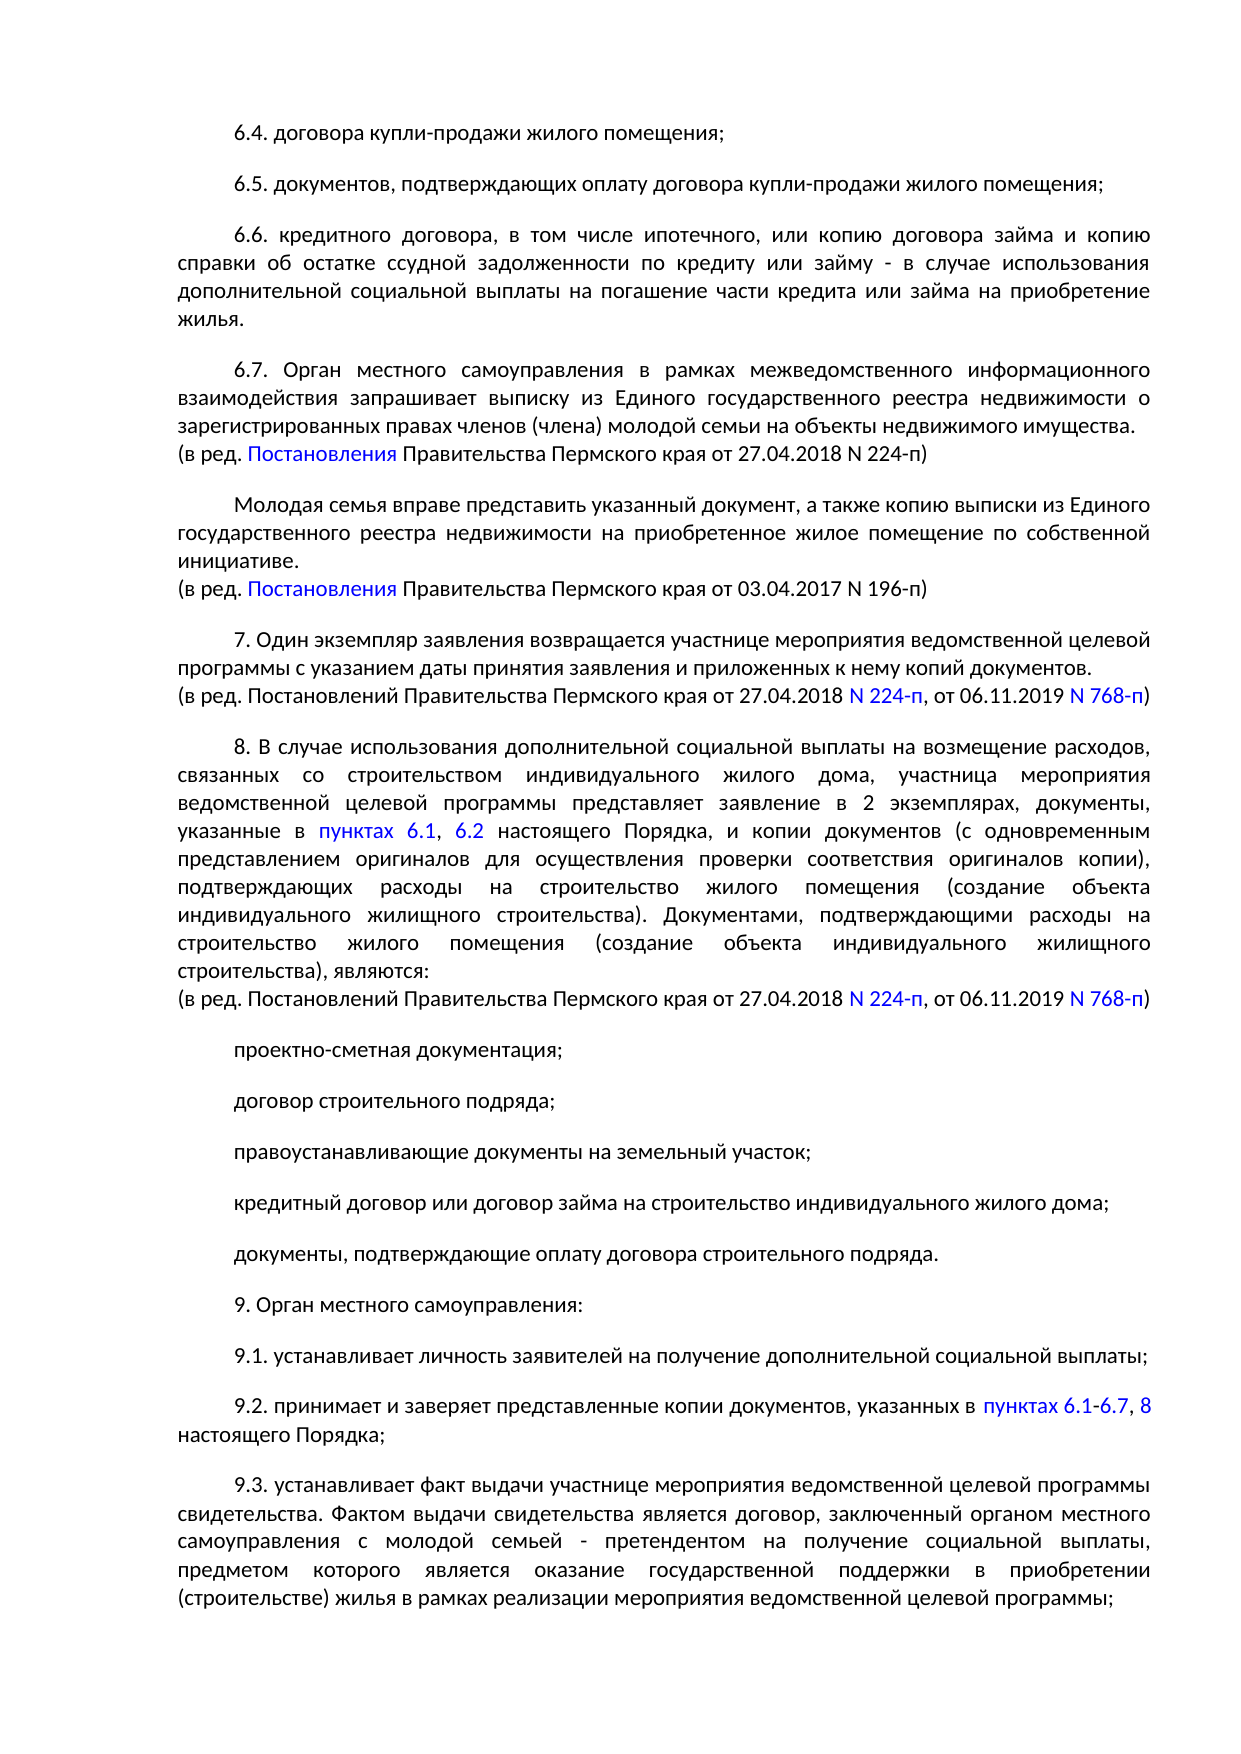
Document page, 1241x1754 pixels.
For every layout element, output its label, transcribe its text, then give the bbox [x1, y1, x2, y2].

text (в ред. Постановления Правительства Пермского края от 27.04.2018 N 224-п) [177, 439, 1152, 467]
text (в ред. Постановления Правительства Пермского края от 03.04.2017 N 196-п) [177, 574, 1152, 602]
text 9.1. устанавливает личность заявителей на получение дополнительной социальной выплаты; [177, 1341, 1152, 1369]
text 7. Один экземпляр заявления возвращается участнице мероприятия ведомственной целевой программы с указанием даты принятия заявления и приложенных к нему копий документов. [177, 625, 1152, 681]
text проектно-сметная документация; [177, 1035, 1152, 1063]
text 9.3. устанавливает факт выдачи участнице мероприятия ведомственной целевой программы свидетельства. Фактом выдачи свидетельства является договор, заключенный органом местного самоуправления с молодой семьей - претендентом на получение социальной выплаты, предметом которого является оказание государственной поддержки в приобретении (строительстве) жилья в рамках реализации мероприятия ведомственной целевой программы; [177, 1471, 1152, 1611]
text документы, подтверждающие оплату договора строительного подряда. [177, 1239, 1152, 1267]
text договор строительного подряда; [177, 1086, 1152, 1114]
text правоустанавливающие документы на земельный участок; [177, 1137, 1152, 1165]
text 8. В случае использования дополнительной социальной выплаты на возмещение расходов, связанных со строительством индивидуального жилого дома, участница мероприятия ведомственной целевой программы представляет заявление в 2 экземплярах, документы, указанные в пунктах 6.1, 6.2 настоящего Порядка, и копии документов (с одновременным представлением оригиналов для осуществления проверки соответствия оригиналов копии), подтверждающих расходы на строительство жилого помещения (создание объекта индивидуального жилищного строительства). Документами, подтверждающими расходы на строительство жилого помещения (создание объекта индивидуального жилищного строительства), являются: [177, 732, 1152, 984]
text 9. Орган местного самоуправления: [177, 1290, 1152, 1318]
text 6.6. кредитного договора, в том числе ипотечного, или копию договора займа и копию справки об остатке ссудной задолженности по кредиту или займу - в случае использования дополнительной социальной выплаты на погашение части кредита или займа на приобретение жилья. [177, 220, 1152, 332]
text 6.5. документов, подтверждающих оплату договора купли-продажи жилого помещения; [177, 169, 1152, 197]
text Молодая семья вправе представить указанный документ, а также копию выписки из Единого государственного реестра недвижимости на приобретенное жилое помещение по собственной инициативе. [177, 490, 1152, 574]
text кредитный договор или договор займа на строительство индивидуального жилого дома; [177, 1188, 1152, 1216]
text 6.4. договора купли-продажи жилого помещения; [177, 118, 1152, 146]
text 6.7. Орган местного самоуправления в рамках межведомственного информационного взаимодействия запрашивает выписку из Единого государственного реестра недвижимости о зарегистрированных правах членов (члена) молодой семьи на объекты недвижимого имущества. [177, 355, 1152, 439]
text (в ред. Постановлений Правительства Пермского края от 27.04.2018 N 224-п, от 06.11.2019 N 768-п) [177, 984, 1152, 1012]
text (в ред. Постановлений Правительства Пермского края от 27.04.2018 N 224-п, от 06.11.2019 N 768-п) [177, 681, 1152, 709]
text 9.2. принимает и заверяет представленные копии документов, указанных в пунктах 6.1-6.7, 8 настоящего Порядка; [177, 1392, 1152, 1448]
